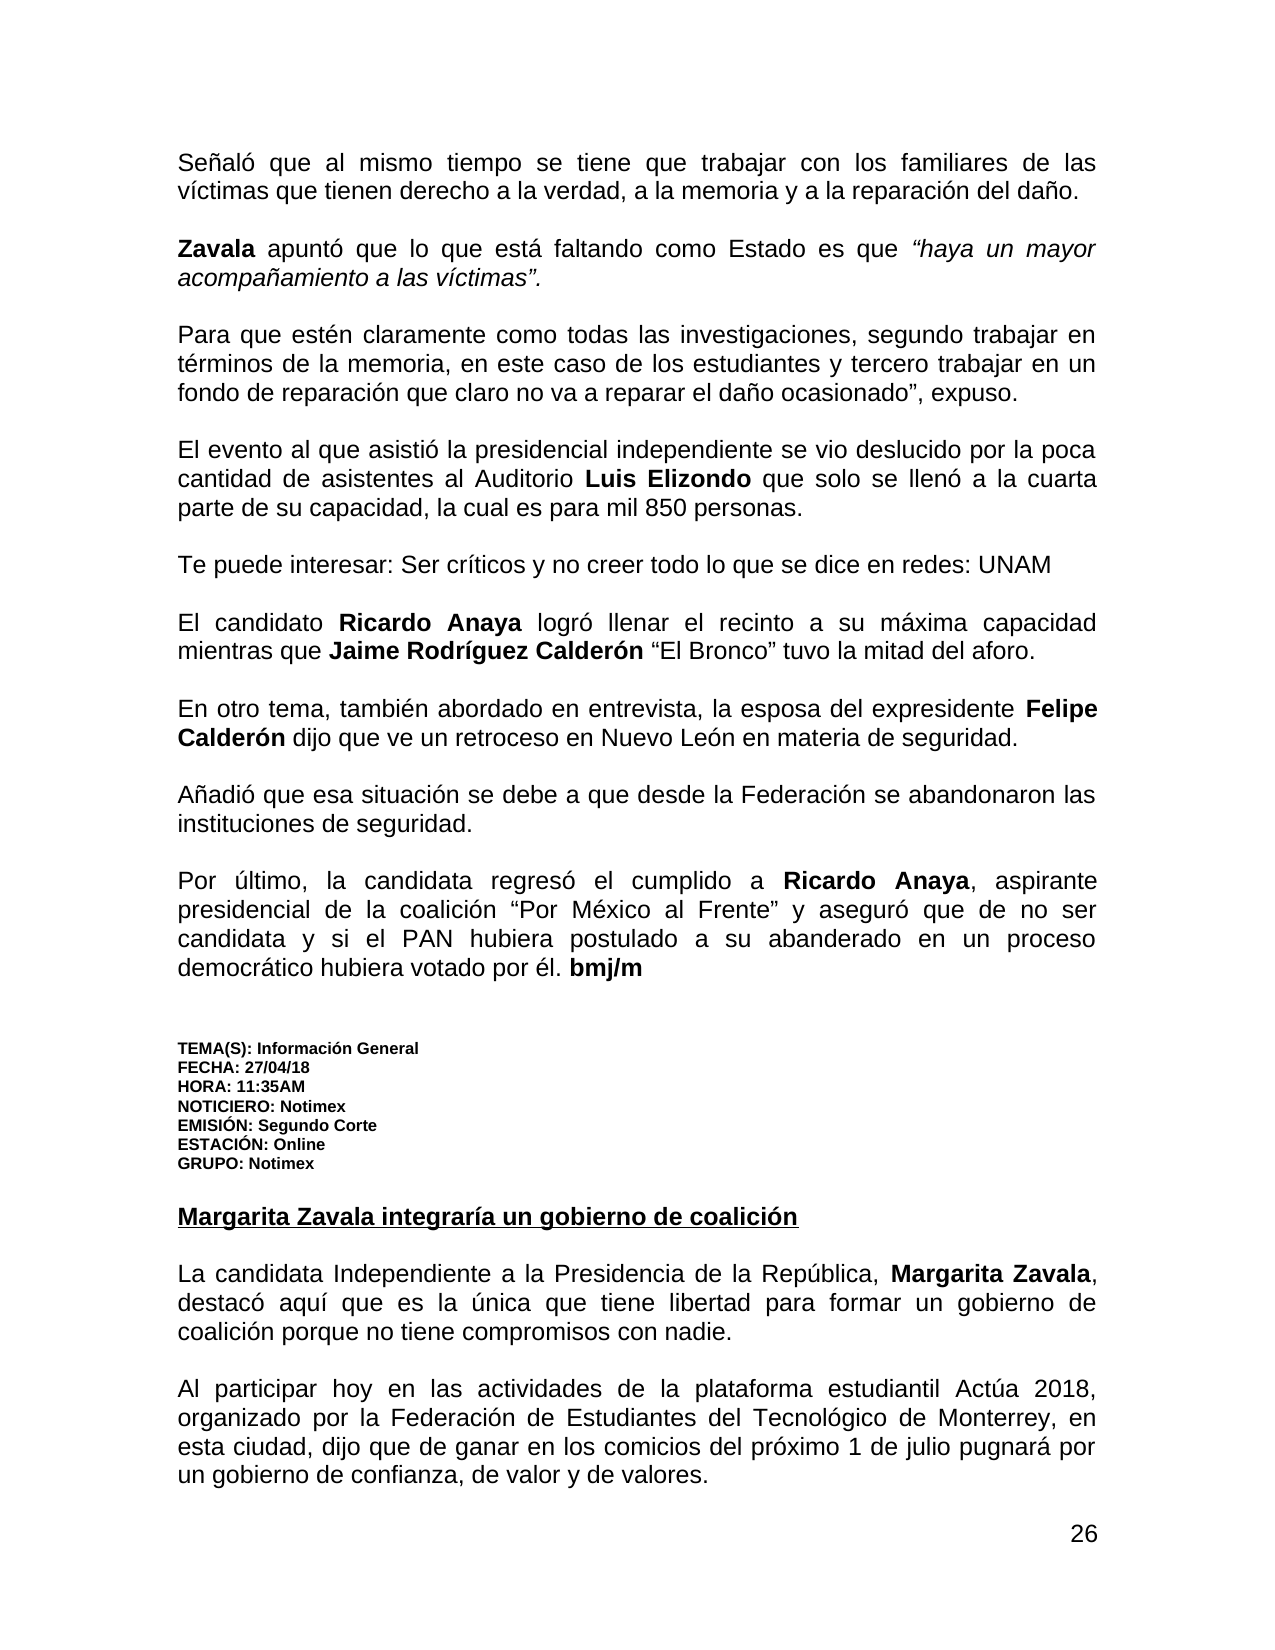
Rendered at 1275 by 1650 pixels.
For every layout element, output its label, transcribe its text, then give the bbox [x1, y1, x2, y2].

text TEMA(S): Información General [177, 1039, 1098, 1058]
text Señaló que al mismo tiempo se tiene que trabajar con los familiares de las víctimas que tienen derecho a la verdad, a la memoria y a la reparación del daño. [177, 148, 1098, 205]
text HORA: 11:35AM [177, 1077, 1098, 1096]
text EMISIÓN: Segundo Corte [177, 1116, 1098, 1135]
text Añadió que esa situación se debe a que desde la Federación se abandonaron las instituciones de seguridad. [177, 780, 1098, 838]
text Por último, la candidata regresó el cumplido a Ricardo Anaya, aspirante presidencial de la coalición “Por México al Frente” y aseguró que de no ser candidata y si el PAN hubiera postulado a su abanderado en un proceso democrático hubiera votado por él. bmj/m [177, 866, 1098, 981]
text ESTACIÓN: Online [177, 1135, 1098, 1154]
text Margarita Zavala integraría un gobierno de coalición [177, 1202, 1098, 1231]
text Para que estén claramente como todas las investigaciones, segundo trabajar en términos de la memoria, en este caso de los estudiantes y tercero trabajar en un fondo de reparación que claro no va a reparar el daño ocasionado”, expuso. [177, 320, 1098, 406]
text El evento al que asistió la presidencial independiente se vio deslucido por la poca cantidad de asistentes al Auditorio Luis Elizondo que solo se llenó a la cuarta parte de su capacidad, la cual es para mil 850 personas. [177, 435, 1098, 521]
text La candidata Independiente a la Presidencia de la República, Margarita Zavala, destacó aquí que es la única que tiene libertad para formar un gobierno de coalición porque no tiene compromisos con nadie. [177, 1259, 1098, 1346]
text En otro tema, también abordado en entrevista, la esposa del expresidente Felipe Calderón dijo que ve un retroceso en Nuevo León en materia de seguridad. [177, 694, 1098, 751]
text Al participar hoy en las actividades de la plataforma estudiantil Actúa 2018, organizado por la Federación de Estudiantes del Tecnológico de Monterrey, en esta ciudad, dijo que de ganar en los comicios del próximo 1 de julio pugnará por un gobierno de confianza, de valor y de valores. [177, 1374, 1098, 1489]
text GRUPO: Notimex [177, 1154, 1098, 1173]
text FECHA: 27/04/18 [177, 1058, 1098, 1077]
text NOTICIERO: Notimex [177, 1096, 1098, 1116]
text Te puede interesar: Ser críticos y no creer todo lo que se dice en redes: UNAM [177, 550, 1098, 579]
text Zavala apuntó que lo que está faltando como Estado es que “haya un mayor acompañamiento a las víctimas”. [177, 234, 1098, 291]
text El candidato Ricardo Anaya logró llenar el recinto a su máxima capacidad mientras que Jaime Rodríguez Calderón “El Bronco” tuvo la mitad del aforo. [177, 608, 1098, 665]
